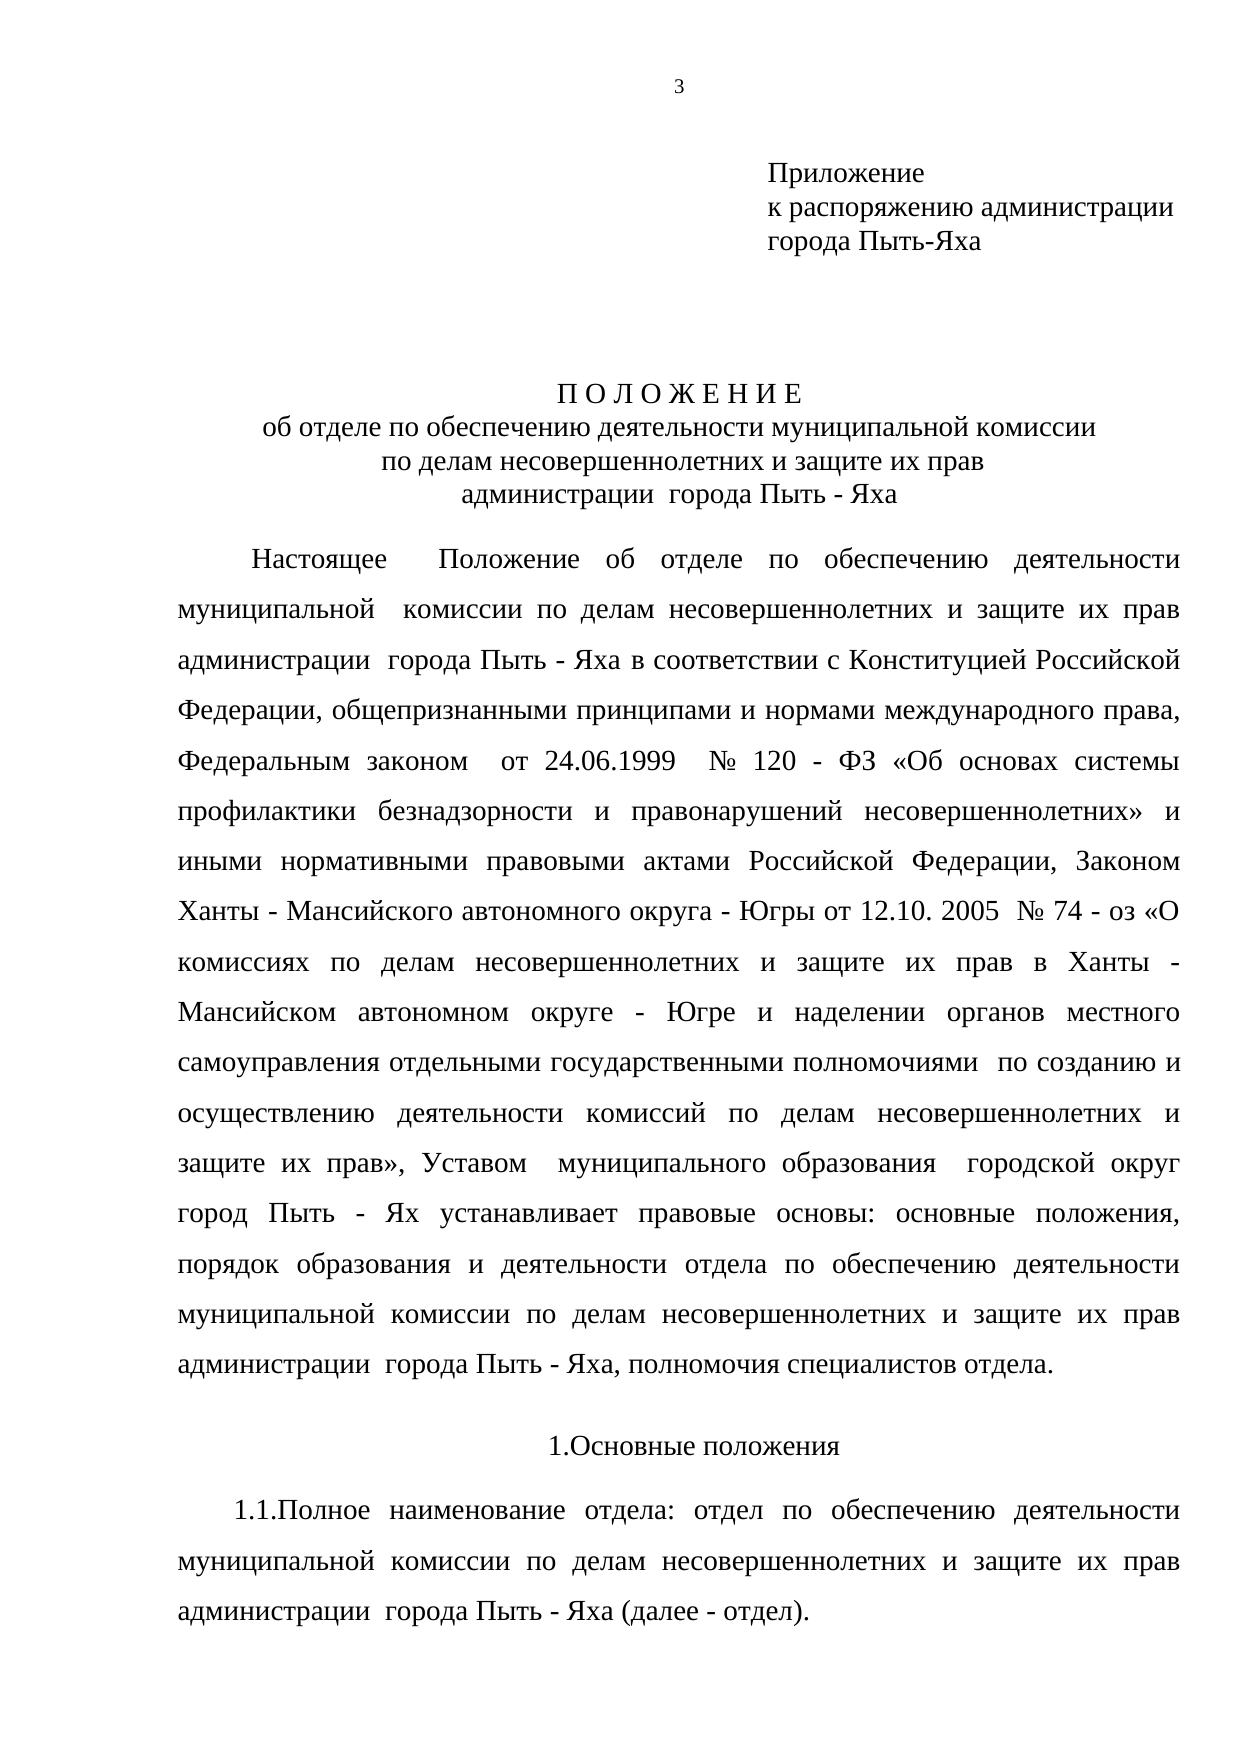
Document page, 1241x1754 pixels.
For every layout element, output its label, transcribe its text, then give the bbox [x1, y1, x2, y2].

text Настоящее Положение об отделе по обеспечению деятельности муниципальной комиссии по делам несовершеннолетних и защите их прав администрации города Пыть - Яха в соответствии с Конституцией Российской Федерации, общепризнанными принципами и нормами международного права, Федеральным законом от 24.06.1999 № 120 - ФЗ «Об основах системы профилактики безнадзорности и правонарушений несовершеннолетних» и иными нормативными правовыми актами Российской Федерации, Законом Ханты - Мансийского автономного округа - Югры от 12.10. 2005 № 74 - оз «О комиссиях по делам несовершеннолетних и защите их прав в Ханты - Мансийском автономном округе - Югре и наделении органов местного самоуправления отдельными государственными полномочиями по созданию и осуществлению деятельности комиссий по делам несовершеннолетних и защите их прав», Уставом муниципального образования городской округ город Пыть - Ях устанавливает правовые основы: основные положения, порядок образования и деятельности отдела по обеспечению деятельности муниципальной комиссии по делам несовершеннолетних и защите их прав администрации города Пыть - Яха, полномочия специалистов отдела. [177, 541, 1181, 1380]
text по делам несовершеннолетних и защите их прав [177, 443, 1181, 477]
text к распоряжению администрации [177, 189, 1181, 223]
text города Пыть-Яха [177, 223, 1181, 256]
text об отделе по обеспечению деятельности муниципальной комиссии [177, 409, 1181, 443]
text 1.Основные положения [177, 1428, 1181, 1461]
text П О Л О Ж Е Н И Е [177, 376, 1181, 409]
text администрации города Пыть - Яха [177, 477, 1181, 510]
text Приложение [177, 156, 1181, 189]
text 1.1.Полное наименование отдела: отдел по обеспечению деятельности муниципальной комиссии по делам несовершеннолетних и защите их прав администрации города Пыть - Яха (далее - отдел). [177, 1492, 1181, 1627]
